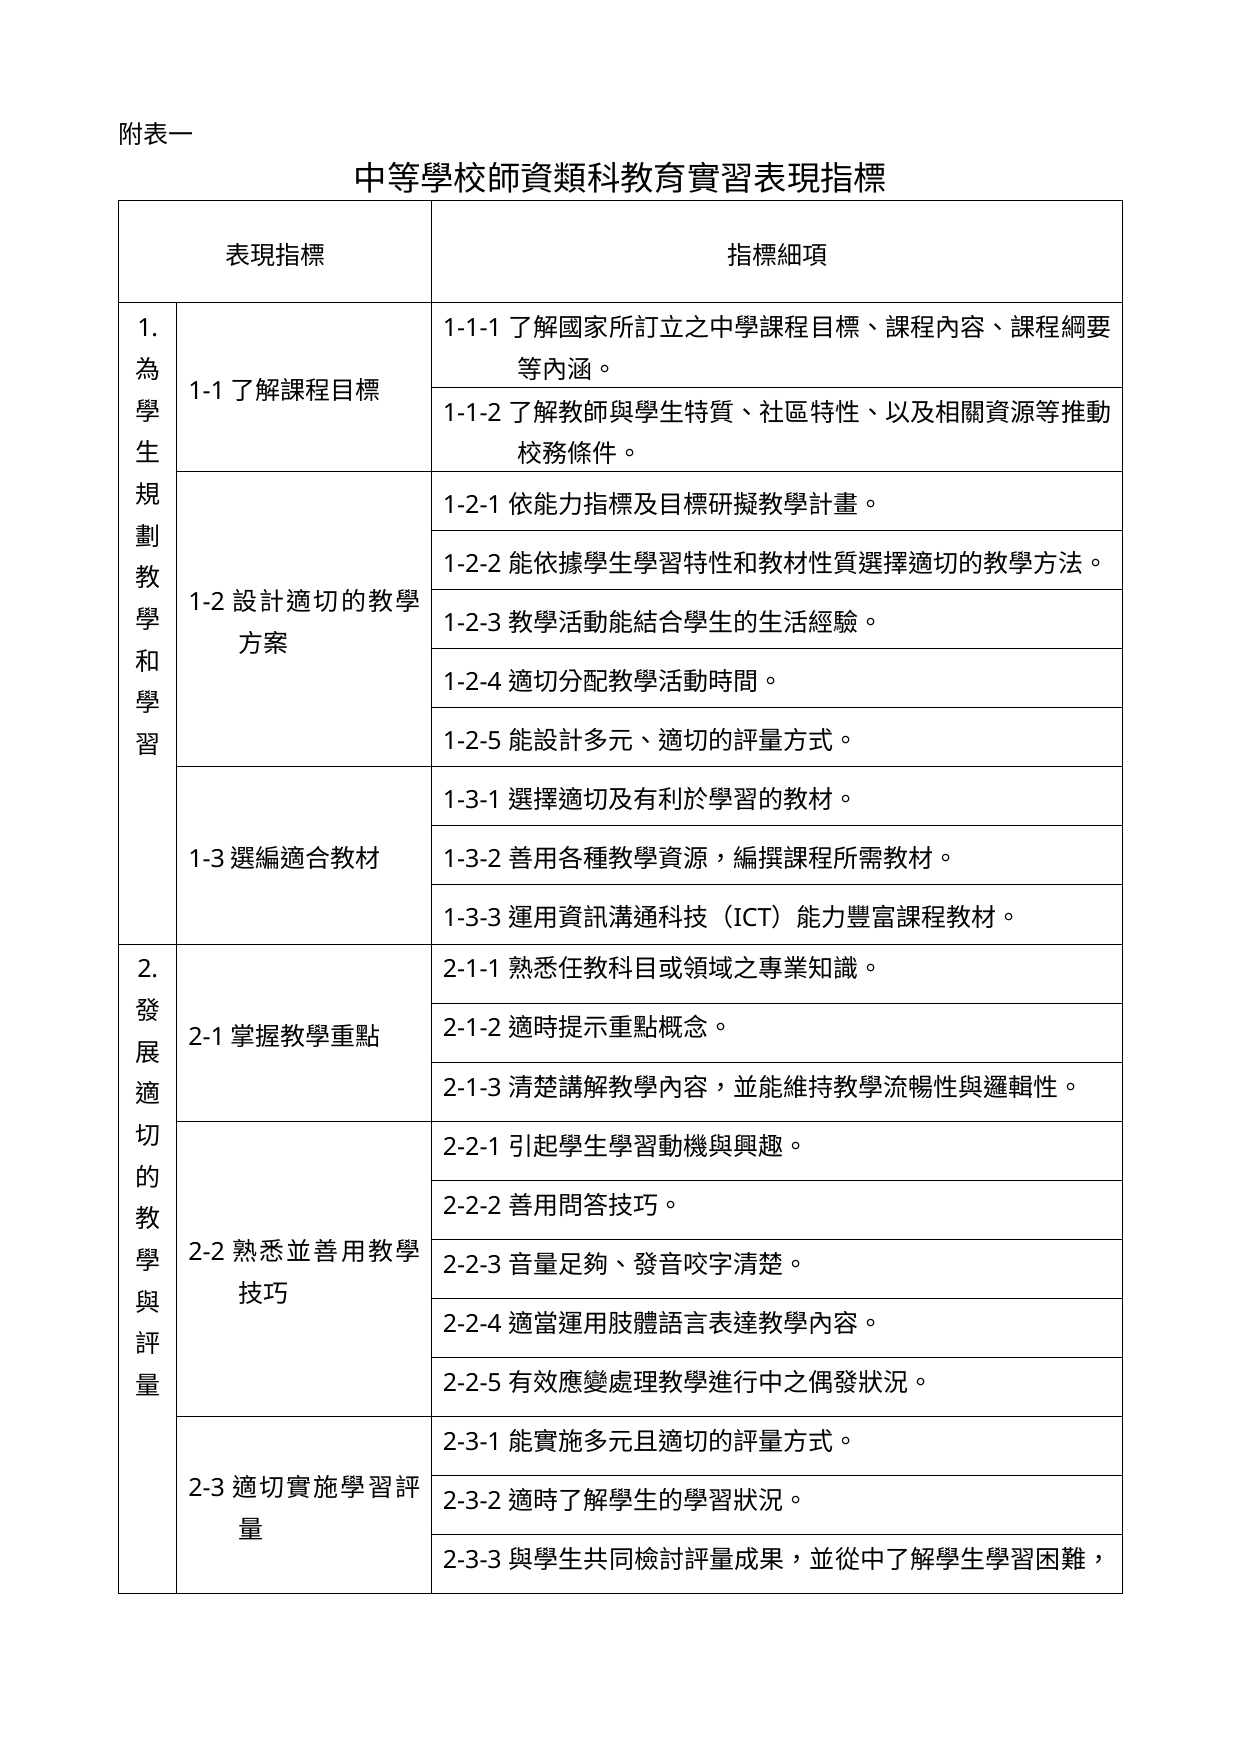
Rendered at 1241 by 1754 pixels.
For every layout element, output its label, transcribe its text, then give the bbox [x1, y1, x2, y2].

table_cell 2.發展適切的教學與評量 [119, 945, 176, 1593]
table_cell 2-2-1 引起學生學習動機與興趣。 [432, 1122, 1122, 1180]
table_cell 2-2-5 有效應變處理教學進行中之偶發狀況。 [432, 1358, 1122, 1416]
table_cell 2-1掌握教學重點 [177, 945, 431, 1121]
table_cell 2-2-3 音量足夠、發音咬字清楚。 [432, 1240, 1122, 1298]
table_cell 2-3-3 與學生共同檢討評量成果，並從中了解學生學習困難，並給予回饋與指導。 [432, 1535, 1122, 1593]
table_cell 1-1-2 了解教師與學生特質、社區特性、以及相關資源等推動校務條件。 [432, 388, 1122, 471]
table_cell 1-2-2 能依據學生學習特性和教材性質選擇適切的教學方法。 [432, 531, 1122, 589]
table_header 表現指標 [119, 201, 431, 302]
table_cell 1-2-3 教學活動能結合學生的生活經驗。 [432, 590, 1122, 648]
table_cell 2-2熟悉並善用教學技巧 [177, 1122, 431, 1416]
text 中等學校師資類科教育實習表現指標 [118, 152, 1122, 200]
table_cell 1.為學生規劃教學和學習 [119, 303, 176, 943]
table_cell 1-3-2 善用各種教學資源，編撰課程所需教材。 [432, 826, 1122, 884]
table_cell 2-1-2 適時提示重點概念。 [432, 1004, 1122, 1062]
table_cell 2-3-2 適時了解學生的學習狀況。 [432, 1476, 1122, 1534]
table_cell 1-2-5 能設計多元、適切的評量方式。 [432, 708, 1122, 766]
table_cell 2-3適切實施學習評量 [177, 1417, 431, 1593]
text 附表一 [118, 106, 1122, 152]
table_cell 1-1-1 了解國家所訂立之中學課程目標、課程內容、課程綱要等內涵。 [432, 303, 1122, 387]
table_cell 1-2-4 適切分配教學活動時間。 [432, 649, 1122, 707]
table_cell 2-3-1 能實施多元且適切的評量方式。 [432, 1417, 1122, 1475]
table_cell 2-2-2 善用問答技巧。 [432, 1181, 1122, 1239]
table_cell 1-3-1 選擇適切及有利於學習的教材。 [432, 767, 1122, 825]
table_cell 2-1-3 清楚講解教學內容，並能維持教學流暢性與邏輯性。 [432, 1063, 1122, 1121]
table_cell 2-2-4 適當運用肢體語言表達教學內容。 [432, 1299, 1122, 1357]
table_cell 1-3選編適合教材 [177, 767, 431, 943]
table_cell 1-3-3 運用資訊溝通科技（ICT）能力豐富課程教材。 [432, 885, 1122, 943]
table_cell 1-1了解課程目標 [177, 303, 431, 471]
table_cell 1-2-1 依能力指標及目標研擬教學計畫。 [432, 472, 1122, 530]
table_header 指標細項 [432, 201, 1122, 302]
table_cell 1-2設計適切的教學方案 [177, 472, 431, 766]
table_cell 2-1-1 熟悉任教科目或領域之專業知識。 [432, 945, 1122, 1002]
